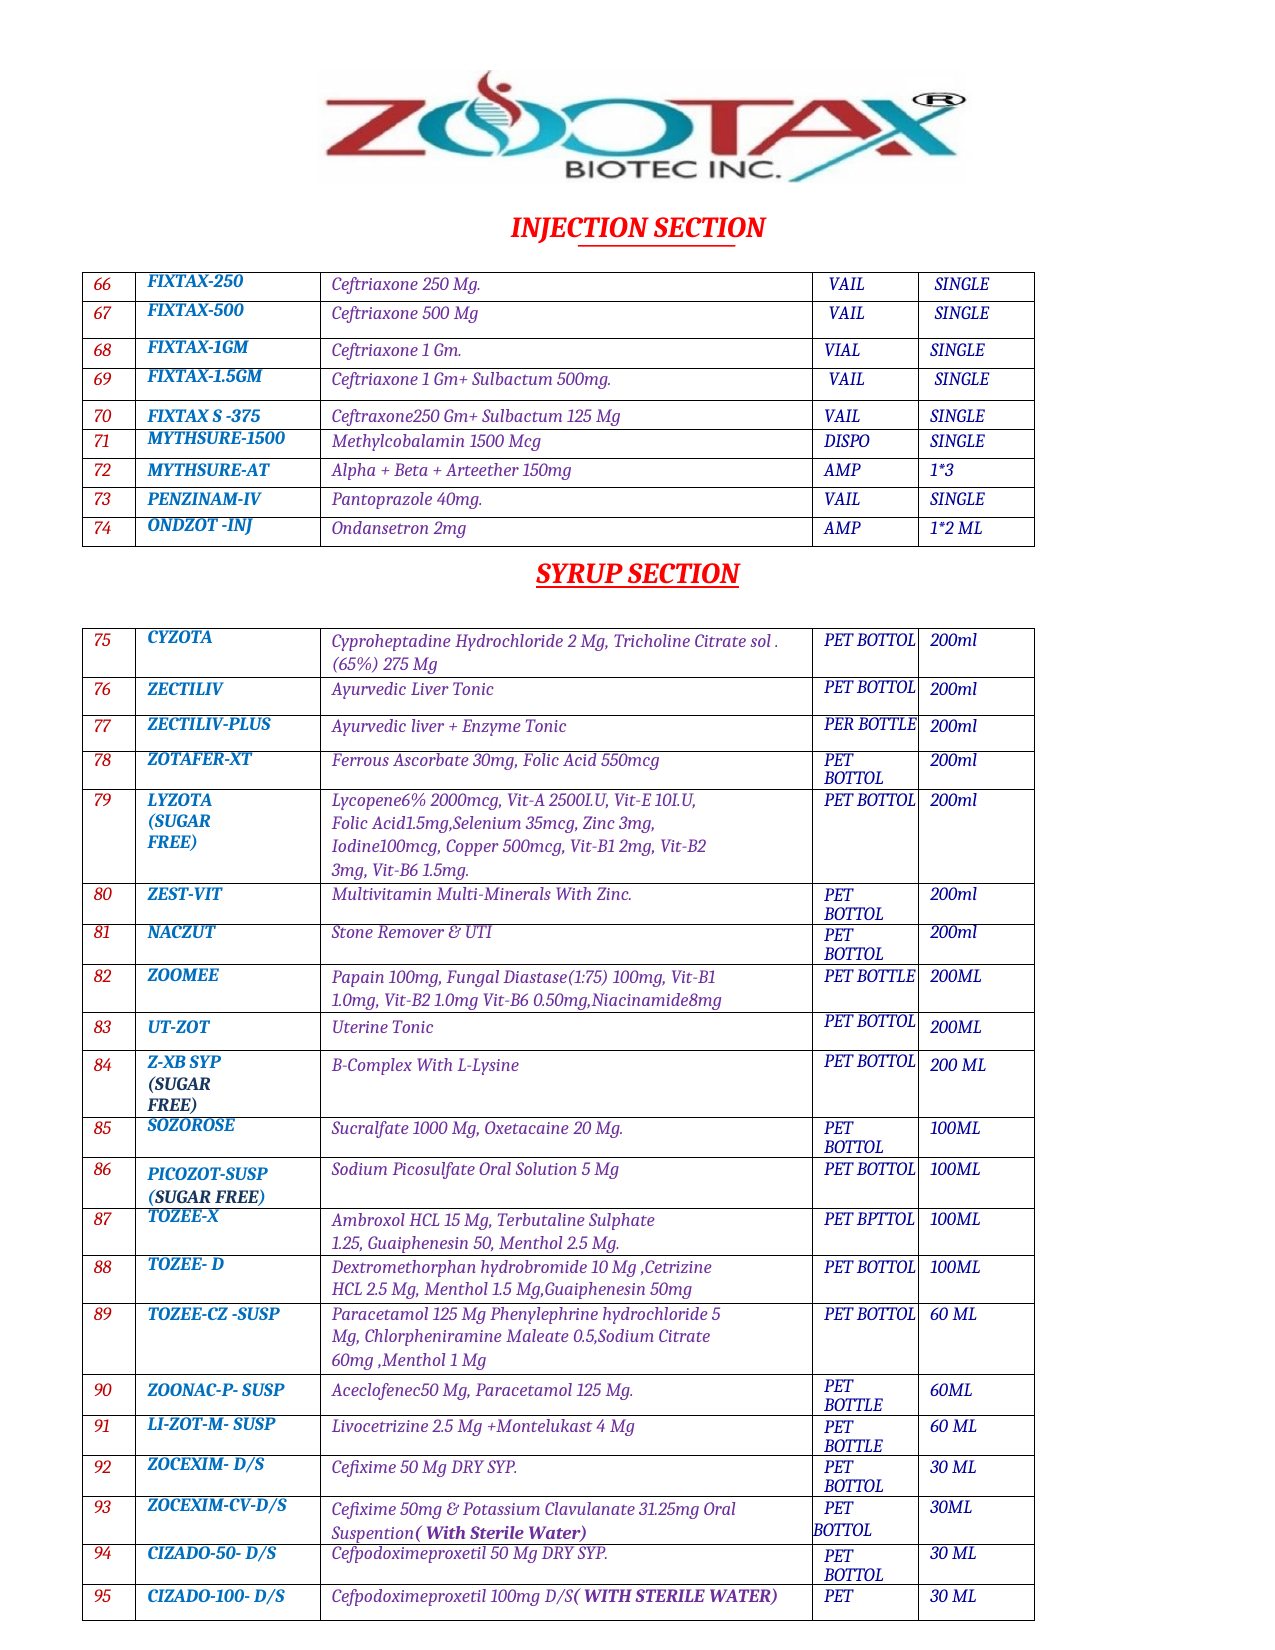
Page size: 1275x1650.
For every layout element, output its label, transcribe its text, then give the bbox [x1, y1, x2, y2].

table_cell SINGLE [919, 430, 1034, 458]
table_cell SINGLE [919, 302, 1034, 338]
table_cell 1*3 [919, 459, 1034, 487]
table_cell SINGLE [919, 339, 1034, 367]
table_cell 60ML [919, 1375, 1034, 1415]
text INJECTION SECTION [456, 211, 820, 245]
table_cell PET BOTTOL [813, 884, 918, 923]
table_header FIXTAX-250 [136, 273, 320, 301]
table_cell 30ML [919, 1497, 1034, 1544]
table_cell DISPO [813, 430, 918, 458]
table_cell Aceclofenec50 Mg, Paracetamol 125 Mg. [321, 1375, 812, 1415]
table_cell Ceftriaxone 500 Mg [321, 302, 812, 338]
table_header 200ml [919, 629, 1034, 677]
table_cell 83 [83, 1013, 135, 1049]
table_cell Sucralfate 1000 Mg, Oxetacaine 20 Mg. [321, 1118, 812, 1157]
table_cell SINGLE [919, 401, 1034, 429]
table_cell ZECTILIV-PLUS [136, 716, 320, 751]
table_cell 79 [83, 790, 135, 883]
table_cell ZOOMEE [136, 965, 320, 1012]
table_cell 93 [83, 1497, 135, 1544]
table_cell VIAL [813, 339, 918, 367]
table_cell ZOCEXIM-CV-D/S [136, 1497, 320, 1544]
table_cell 78 [83, 752, 135, 788]
table_cell ONDZOT -INJ [136, 518, 320, 546]
table_cell PET BOTTOL [813, 1497, 918, 1544]
picture [317, 70, 972, 183]
table_cell 100ML [919, 1158, 1034, 1207]
table_cell 200ml [919, 752, 1034, 788]
table_cell AMP [813, 459, 918, 487]
table_cell FIXTAX-1GM [136, 339, 320, 367]
table_cell 200ml [919, 790, 1034, 883]
table_cell PET BPTTOL [813, 1209, 918, 1255]
table_cell ZOCEXIM- D/S [136, 1456, 320, 1496]
table_cell Ondansetron 2mg [321, 518, 812, 546]
table_cell AMP [813, 518, 918, 546]
table_cell 30 ML [919, 1456, 1034, 1496]
table_cell FIXTAX-1.5GM [136, 369, 320, 400]
table_cell FIXTAX S -375 [136, 401, 320, 429]
table_cell Ayurvedic liver + Enzyme Tonic [321, 716, 812, 751]
table_cell Ceftriaxone 1 Gm. [321, 339, 812, 367]
table_cell PET BOTTOL [813, 1304, 918, 1374]
table_cell 82 [83, 965, 135, 1012]
table_header VAIL [813, 273, 918, 301]
table_cell MYTHSURE-AT [136, 459, 320, 487]
table_cell ZEST-VIT [136, 884, 320, 923]
table_cell 200ML [919, 1013, 1034, 1049]
table_cell Ayurvedic Liver Tonic [321, 678, 812, 715]
table_cell PER BOTTLE [813, 716, 918, 751]
table_cell PET BOTTOL [813, 1545, 918, 1584]
table_cell 80 [83, 884, 135, 923]
table_header 75 [83, 629, 135, 677]
table_cell MYTHSURE-1500 [136, 430, 320, 458]
table_cell Multivitamin Multi-Minerals With Zinc. [321, 884, 812, 923]
table_cell Ceftriaxone 1 Gm+ Sulbactum 500mg. [321, 369, 812, 400]
table_cell 68 [83, 339, 135, 367]
table_cell ZOTAFER-XT [136, 752, 320, 788]
table_cell LI-ZOT-M- SUSP [136, 1416, 320, 1455]
table_cell 94 [83, 1545, 135, 1584]
table_cell Ceftraxone250 Gm+ Sulbactum 125 Mg [321, 401, 812, 429]
table_cell 200ML [919, 965, 1034, 1012]
table_cell TOZEE-CZ -SUSP [136, 1304, 320, 1374]
table_cell Pantoprazole 40mg. [321, 488, 812, 517]
table_cell CIZADO-100- D/S [136, 1585, 320, 1620]
table_cell B-Complex With L-Lysine [321, 1051, 812, 1117]
table_cell 200 ML [919, 1051, 1034, 1117]
table_cell Z-XB SYP (SUGAR FREE) [136, 1051, 320, 1117]
table_cell PET BOTTOL [813, 1013, 918, 1049]
table_cell PET BOTTLE [813, 1416, 918, 1455]
table_cell TOZEE-X [136, 1209, 320, 1255]
table_cell UT-ZOT [136, 1013, 320, 1049]
table_cell 89 [83, 1304, 135, 1374]
table_cell 88 [83, 1256, 135, 1302]
table_cell Stone Remover & UTI [321, 925, 812, 964]
table_cell VAIL [813, 401, 918, 429]
table_cell Papain 100mg, Fungal Diastase(1:75) 100mg, Vit-B1 1.0mg, Vit-B2 1.0mg Vit-B6 0.50mg,Niacinamide8mg [321, 965, 812, 1012]
table_cell Ambroxol HCL 15 Mg, Terbutaline Sulphate 1.25, Guaiphenesin 50, Menthol 2.5 Mg. [321, 1209, 812, 1255]
table_cell PET BOTTOL [813, 925, 918, 964]
table_cell 69 [83, 369, 135, 400]
table_cell PET BOTTOL [813, 790, 918, 883]
table_cell 72 [83, 459, 135, 487]
table_cell 71 [83, 430, 135, 458]
table_cell PET BOTTOL [813, 1051, 918, 1117]
table_cell Lycopene6% 2000mcg, Vit-A 2500I.U, Vit-E 10I.U, Folic Acid1.5mg,Selenium 35mcg, Zinc 3mg, Iodine100mcg, Copper 500mcg, Vit-B1 2mg, Vit-B2 3mg, Vit-B6 1.5mg. [321, 790, 812, 883]
table_cell Cefpodoximeproxetil 100mg D/S( WITH STERILE WATER) [321, 1585, 812, 1620]
table_header SINGLE [919, 273, 1034, 301]
table_cell Ferrous Ascorbate 30mg, Folic Acid 550mcg [321, 752, 812, 788]
table_cell Sodium Picosulfate Oral Solution 5 Mg [321, 1158, 812, 1207]
table_header PET BOTTOL [813, 629, 918, 677]
table_cell 200ml [919, 678, 1034, 715]
table_cell 95 [83, 1585, 135, 1620]
table_cell Methylcobalamin 1500 Mcg [321, 430, 812, 458]
table_cell Alpha + Beta + Arteether 150mg [321, 459, 812, 487]
table_header CYZOTA [136, 629, 320, 677]
table_cell 200ml [919, 884, 1034, 923]
table_cell 1*2 ML [919, 518, 1034, 546]
table_cell SOZOROSE [136, 1118, 320, 1157]
table_cell NACZUT [136, 925, 320, 964]
table_cell ZOONAC-P- SUSP [136, 1375, 320, 1415]
table_cell 60 ML [919, 1304, 1034, 1374]
table_cell 92 [83, 1456, 135, 1496]
table_cell PET BOTTOL [813, 1456, 918, 1496]
table_cell 200ml [919, 716, 1034, 751]
table_cell 90 [83, 1375, 135, 1415]
table_cell TOZEE- D [136, 1256, 320, 1302]
table_cell PICOZOT-SUSP (SUGAR FREE) [136, 1158, 320, 1207]
table_header Ceftriaxone 250 Mg. [321, 273, 812, 301]
table_cell VAIL [813, 369, 918, 400]
table_cell PET BOTTLE [813, 1375, 918, 1415]
table_cell 84 [83, 1051, 135, 1117]
table_cell FIXTAX-500 [136, 302, 320, 338]
table_cell Uterine Tonic [321, 1013, 812, 1049]
table_cell LYZOTA (SUGAR FREE) [136, 790, 320, 883]
table_cell 67 [83, 302, 135, 338]
table_cell 74 [83, 518, 135, 546]
table_cell 86 [83, 1158, 135, 1207]
table_cell Dextromethorphan hydrobromide 10 Mg ,Cetrizine HCL 2.5 Mg, Menthol 1.5 Mg,Guaiphenesin 50mg [321, 1256, 812, 1302]
table_cell PET BOTTOL [813, 1158, 918, 1207]
table_cell Cefixime 50 Mg DRY SYP. [321, 1456, 812, 1496]
table_cell PET BOTTOL [813, 1118, 918, 1157]
table_cell 73 [83, 488, 135, 517]
table_cell 200ml [919, 925, 1034, 964]
table_cell 100ML [919, 1118, 1034, 1157]
table_cell 85 [83, 1118, 135, 1157]
table_cell VAIL [813, 488, 918, 517]
table_cell Paracetamol 125 Mg Phenylephrine hydrochloride 5 Mg, Chlorpheniramine Maleate 0.5,Sodium Citrate 60mg ,Menthol 1 Mg [321, 1304, 812, 1374]
table_cell PET BOTTOL [813, 752, 918, 788]
table_cell PET BOTTOL [813, 678, 918, 715]
table_cell CIZADO-50- D/S [136, 1545, 320, 1584]
table_cell Cefpodoximeproxetil 50 Mg DRY SYP. [321, 1545, 812, 1584]
table_cell Cefixime 50mg & Potassium Clavulanate 31.25mg Oral Suspention( With Sterile Water) [321, 1497, 812, 1544]
table_cell VAIL [813, 302, 918, 338]
table_cell 30 ML [919, 1545, 1034, 1584]
table_cell 81 [83, 925, 135, 964]
table_cell PET BOTTOL [813, 1256, 918, 1302]
table_cell 100ML [919, 1256, 1034, 1302]
table_cell SINGLE [919, 488, 1034, 517]
table_cell 76 [83, 678, 135, 715]
table_cell PET BOTTOL [813, 1585, 918, 1620]
table_cell 30 ML [919, 1585, 1034, 1620]
table_cell 100ML [919, 1209, 1034, 1255]
table_cell 60 ML [919, 1416, 1034, 1455]
table_cell PENZINAM-IV [136, 488, 320, 517]
table_header 66 [83, 273, 135, 301]
table_cell 91 [83, 1416, 135, 1455]
table_cell 77 [83, 716, 135, 751]
table_cell 70 [83, 401, 135, 429]
table_cell SINGLE [919, 369, 1034, 400]
table_cell PET BOTTLE [813, 965, 918, 1012]
text SYRUP SECTION [456, 557, 820, 591]
table_header Cyproheptadine Hydrochloride 2 Mg, Tricholine Citrate sol . (65%) 275 Mg [321, 629, 812, 677]
table_cell ZECTILIV [136, 678, 320, 715]
table_cell 87 [83, 1209, 135, 1255]
table_cell Livocetrizine 2.5 Mg +Montelukast 4 Mg [321, 1416, 812, 1455]
